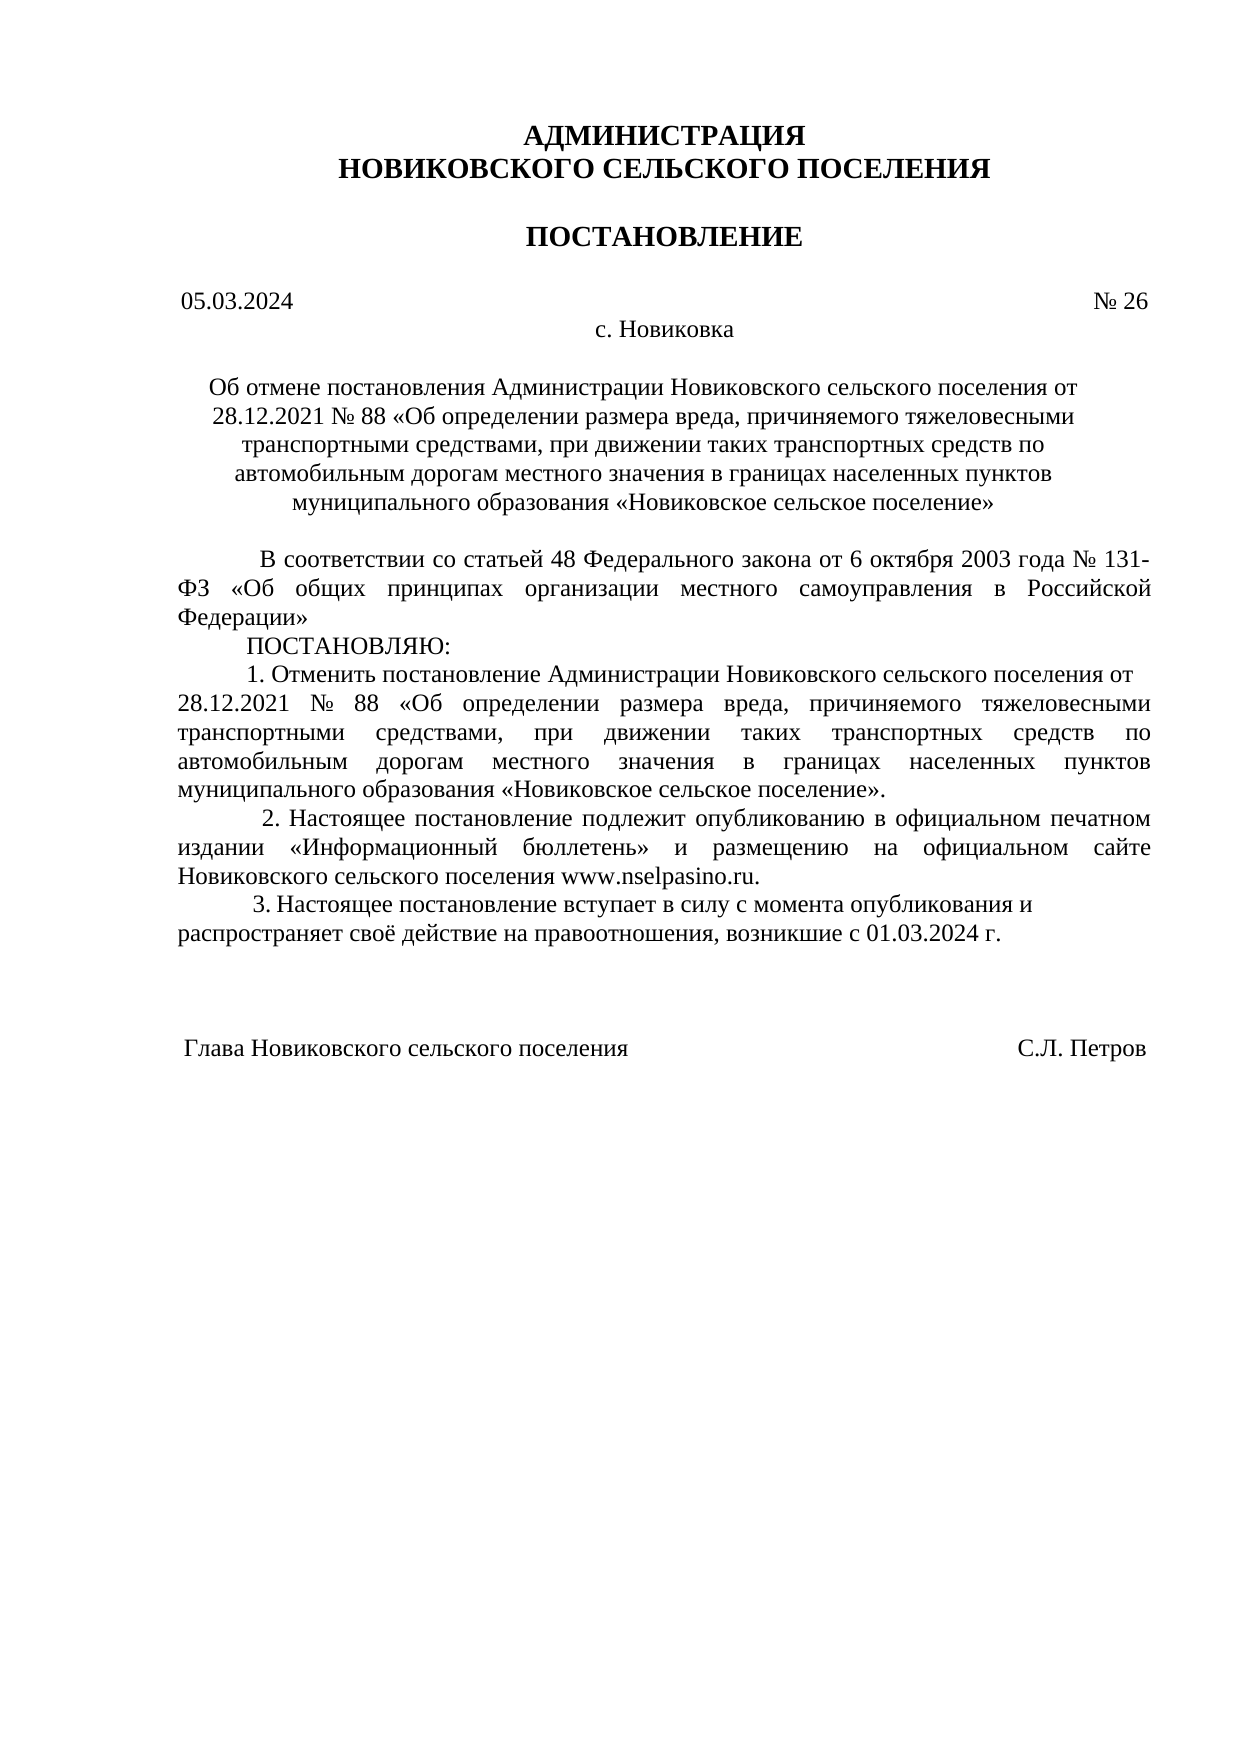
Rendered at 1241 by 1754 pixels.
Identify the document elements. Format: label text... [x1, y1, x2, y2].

text Глава Новиковского сельского поселения С.Л. Петров [177, 1033, 1152, 1062]
text В соответствии со статьей 48 Федерального закона от 6 октября 2003 года № 131-ФЗ «Об общих принципах организации местного самоуправления в Российской Федерации» [177, 544, 1152, 631]
text НОВИКОВСКОГО СЕЛЬСКОГО ПОСЕЛЕНИЯ [177, 152, 1152, 185]
text ПОСТАНОВЛЯЮ: [177, 631, 1152, 659]
text ПОСТАНОВЛЕНИЕ [177, 219, 1152, 252]
text 28.12.2021 № 88 «Об определении размера вреда, причиняемого тяжеловесными транспортными средствами, при движении таких транспортных средств по автомобильным дорогам местного значения в границах населенных пунктов муниципального образования «Новиковское сельское поселение». [177, 688, 1152, 803]
text 05.03.2024 № 26 [177, 286, 1152, 314]
text Об отмене постановления Администрации Новиковского сельского поселения от 28.12.2021 № 88 «Об определении размера вреда, причиняемого тяжеловесными транспортными средствами, при движении таких транспортных средств по автомобильным дорогам местного значения в границах населенных пунктов муниципального образования «Новиковское сельское поселение» [177, 372, 1109, 516]
text 2. Настоящее постановление подлежит опубликованию в официальном печатном издании «Информационный бюллетень» и размещению на официальном сайте Новиковского сельского поселения www.nselpasino.ru. [177, 803, 1152, 889]
text 1. Отменить постановление Администрации Новиковского сельского поселения от [177, 659, 1152, 688]
text АДМИНИСТРАЦИЯ [177, 118, 1152, 152]
text с. Новиковка [177, 314, 1152, 343]
text 3. Настоящее постановление вступает в силу с момента опубликования и распространяет своё действие на правоотношения, возникшие с 01.03.2024 г. [177, 889, 1152, 947]
